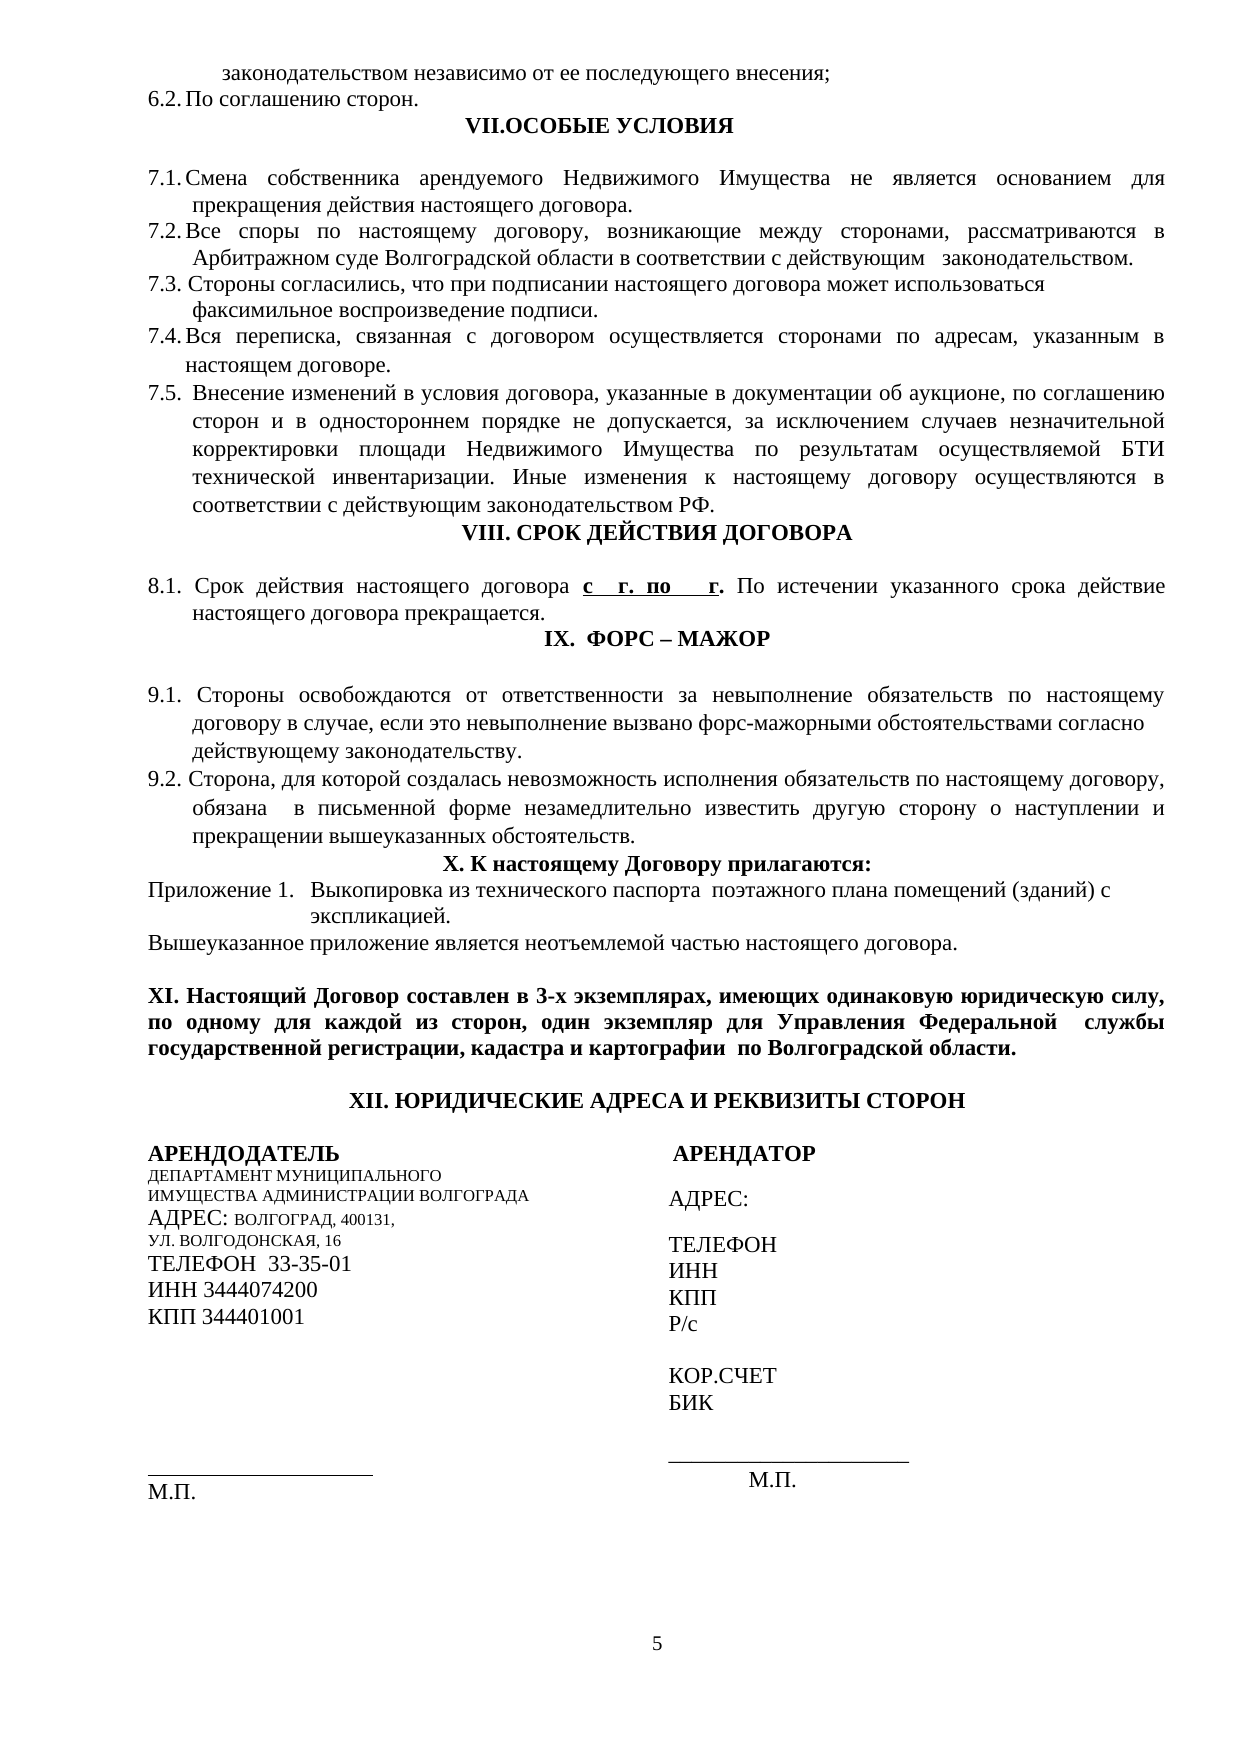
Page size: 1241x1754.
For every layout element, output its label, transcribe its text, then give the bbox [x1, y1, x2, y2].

list По соглашению сторон. [148, 85, 1166, 112]
text 9.1. Стороны освобождаются от ответственности за невыполнение обязательств по настоящему договору в случае, если это невыполнение вызвано форс-мажорными обстоятельствами согласно [148, 681, 1166, 736]
text факсимильное воспроизведение подписи. [148, 296, 1166, 323]
text VIII. СРОК ДЕЙСТВИЯ ДОГОВОРА [148, 519, 1166, 546]
text 7.3. Стороны согласились, что при подписании настоящего договора может использоваться [148, 270, 1166, 296]
list Вся переписка, связанная с договором осуществляется сторонами по адресам, указанным в настоящем договоре. [148, 323, 1166, 377]
text 8.1. Срок действия настоящего договора с г. по г. По истечении указанного срока действие настоящего договора прекращается. [148, 572, 1166, 625]
list Все споры по настоящему договору, возникающие между сторонами, рассматриваются в Арбитражном суде Волгоградской области в соответствии с действующим законодательством. [148, 217, 1166, 270]
list Смена собственника арендуемого Недвижимого Имущества не является основанием для прекращения действия настоящего договора. [148, 164, 1166, 217]
text ХII. ЮРИДИЧЕСКИЕ АДРЕСА И РЕКВИЗИТЫ СТОРОН [148, 1087, 1166, 1113]
text 9.2. Сторона, для которой создалась невозможность исполнения обязательств по настоящему договору, обязана в письменной форме незамедлительно известить другую сторону о наступлении и прекращении вышеуказанных обстоятельств. [148, 766, 1166, 848]
text Вышеуказанное приложение является неотъемлемой частью настоящего договора. [148, 929, 1166, 955]
text Приложение 1. Выкопировка из технического паспорта поэтажного плана помещений (зданий) с [148, 876, 1166, 903]
text АРЕНДОДАТЕЛЬ АРЕНДАТОР [148, 1140, 1166, 1166]
table_header Адрес: Телефон ИНН КПП Р/с Кор.счет БИК _____________________ М.П. [657, 1166, 1178, 1504]
text VII.ОСОБЫЕ УСЛОВИЯ [373, 112, 1166, 138]
text IX. Форс – мажор [148, 625, 1166, 651]
text экспликацией. [148, 903, 1166, 929]
text X. К настоящему Договору прилагаются: [148, 850, 1166, 876]
table_header Департамент муниципального имущества администрации Волгограда Адрес: Волгоград, 400131, ул. Волгодонская, 16 Телефон 33-35-01 ИНН 3444074200 КПП 344401001 М.П. [136, 1166, 657, 1504]
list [148, 59, 1166, 85]
text XI. Настоящий Договор составлен в 3-х экземплярах, имеющих одинаковую юридическую силу, по одному для каждой из сторон, один экземпляр для Управления Федеральной службы государственной регистрации, кадастра и картографии по Волгоградской области. [148, 982, 1166, 1061]
text действующему законодательству. [148, 737, 1166, 764]
text 7.5. Внесение изменений в условия договора, указанные в документации об аукционе, по соглашению сторон и в одностороннем порядке не допускается, за исключением случаев незначительной корректировки площади Недвижимого Имущества по результатам осуществляемой БТИ технической инвентаризации. Иные изменения к настоящему договору осуществляются в соответствии с действующим законодательством РФ. [148, 379, 1166, 518]
